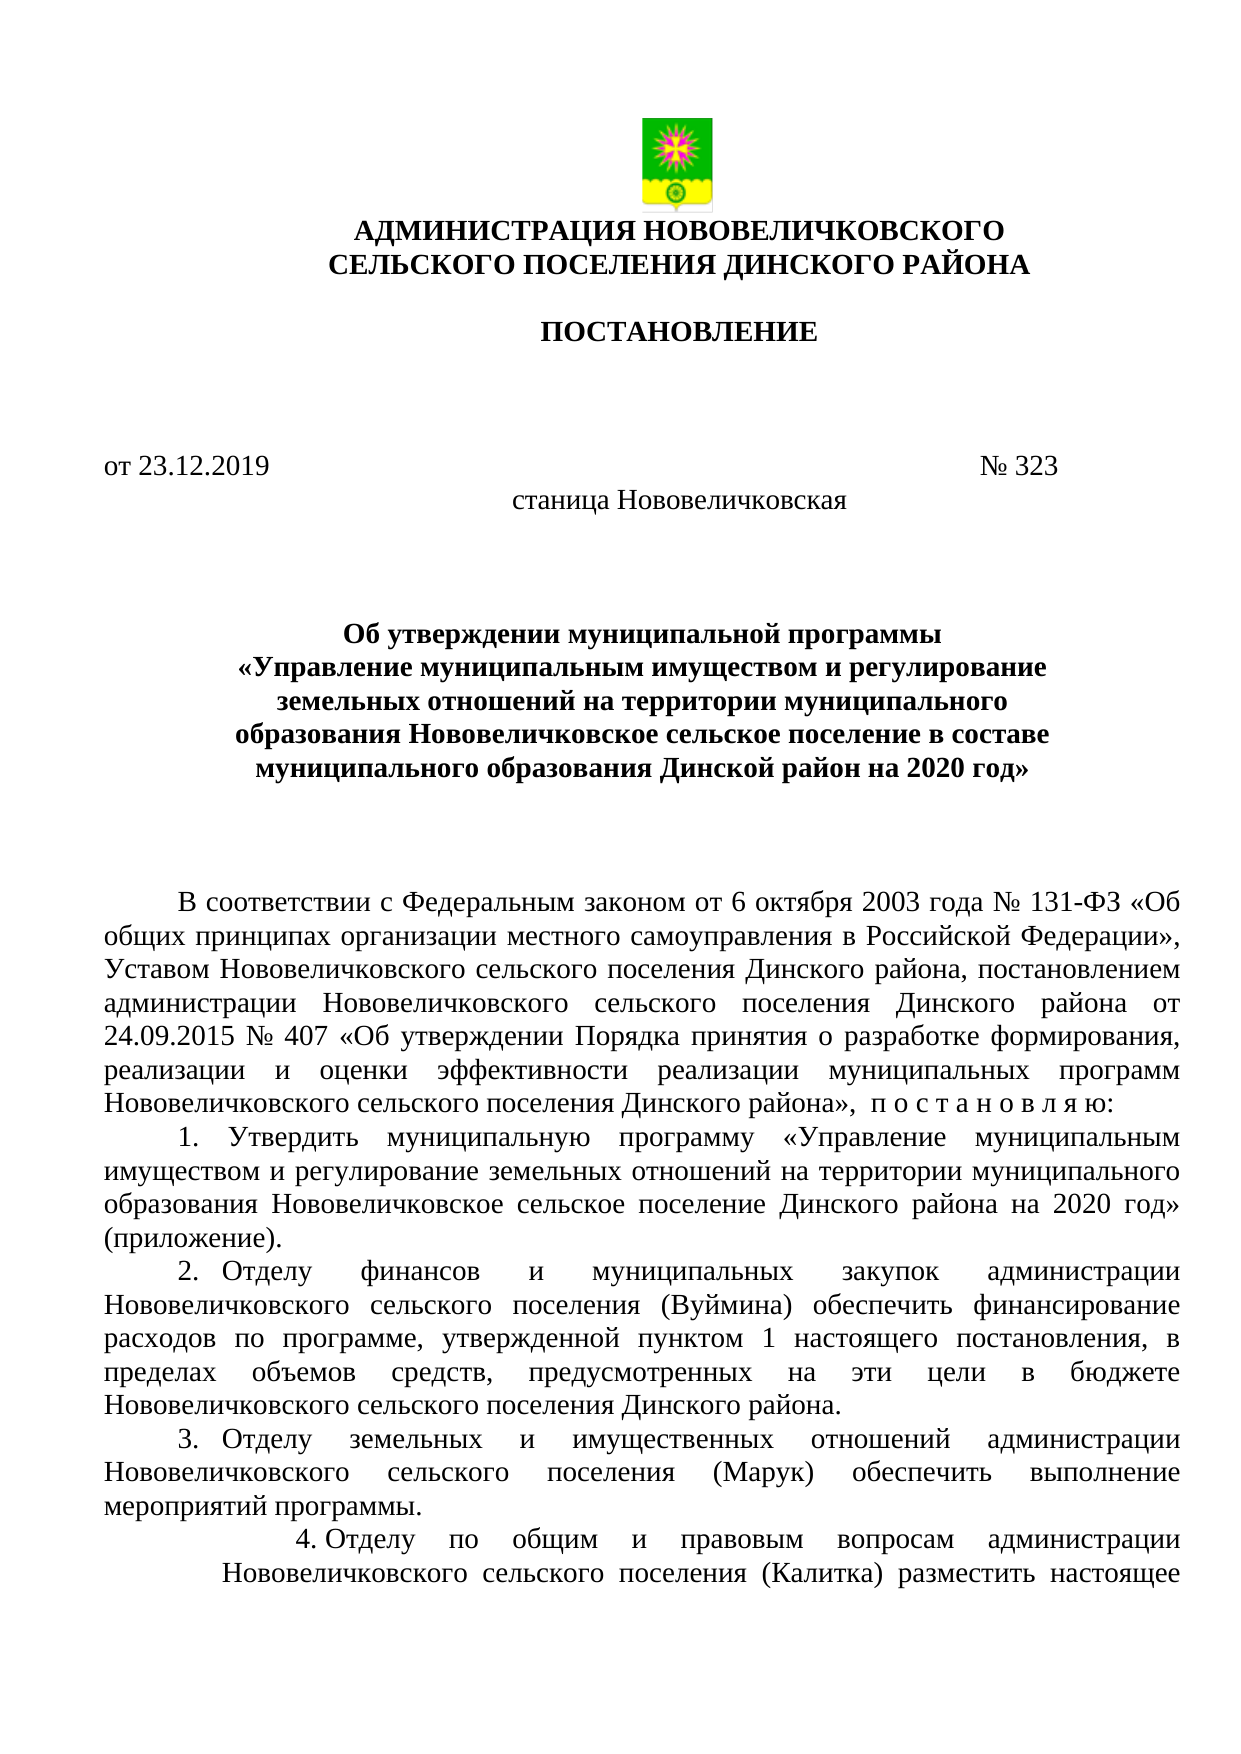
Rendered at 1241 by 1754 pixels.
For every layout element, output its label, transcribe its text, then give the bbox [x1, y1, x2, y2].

text «Управление муниципальным имуществом и регулирование [103, 649, 1181, 683]
picture [642, 118, 716, 214]
text В соответствии с Федеральным законом от 6 октября 2003 года № 131-ФЗ «Об общих принципах организации местного самоуправления в Российской Федерации», Уставом Нововеличковского сельского поселения Динского района, постановлением администрации Нововеличковского сельского поселения Динского района от 24.09.2015 № 407 «Об утверждении Порядка принятия о разработке формирования, реализации и оценки эффективности реализации муниципальных программ Нововеличковского сельского поселения Динского района», п о с т а н о в л я ю: [103, 884, 1181, 1119]
text станица Нововеличковская [103, 482, 1181, 515]
text сельского поселения Динского района [103, 247, 1181, 281]
text муниципального образования Динской район на 2020 год» [103, 750, 1181, 784]
text 1. Утвердить муниципальную программу «Управление муниципальным имуществом и регулирование земельных отношений на территории муниципального образования Нововеличковское сельское поселение Динского района на 2020 год» (приложение). [103, 1119, 1181, 1253]
text образования Нововеличковское сельское поселение в составе [103, 717, 1181, 750]
text ПОСТАНОВЛЕНИЕ [103, 314, 1181, 348]
text 3. Отделу земельных и имущественных отношений администрации Нововеличковского сельского поселения (Марук) обеспечить выполнение мероприятий программы. [103, 1421, 1181, 1522]
text 2. Отделу финансов и муниципальных закупок администрации Нововеличковского сельского поселения (Вуймина) обеспечить финансирование расходов по программе, утвержденной пунктом 1 настоящего постановления, в пределах объемов средств, предусмотренных на эти цели в бюджете Нововеличковского сельского поселения Динского района. [103, 1253, 1181, 1421]
text АДМИНИСТРАЦИЯ Нововеличковского [103, 213, 1181, 247]
text от 23.12.2019 № 323 [103, 448, 1181, 482]
text земельных отношений на территории муниципального [103, 683, 1181, 717]
text Об утверждении муниципальной программы [103, 616, 1181, 649]
